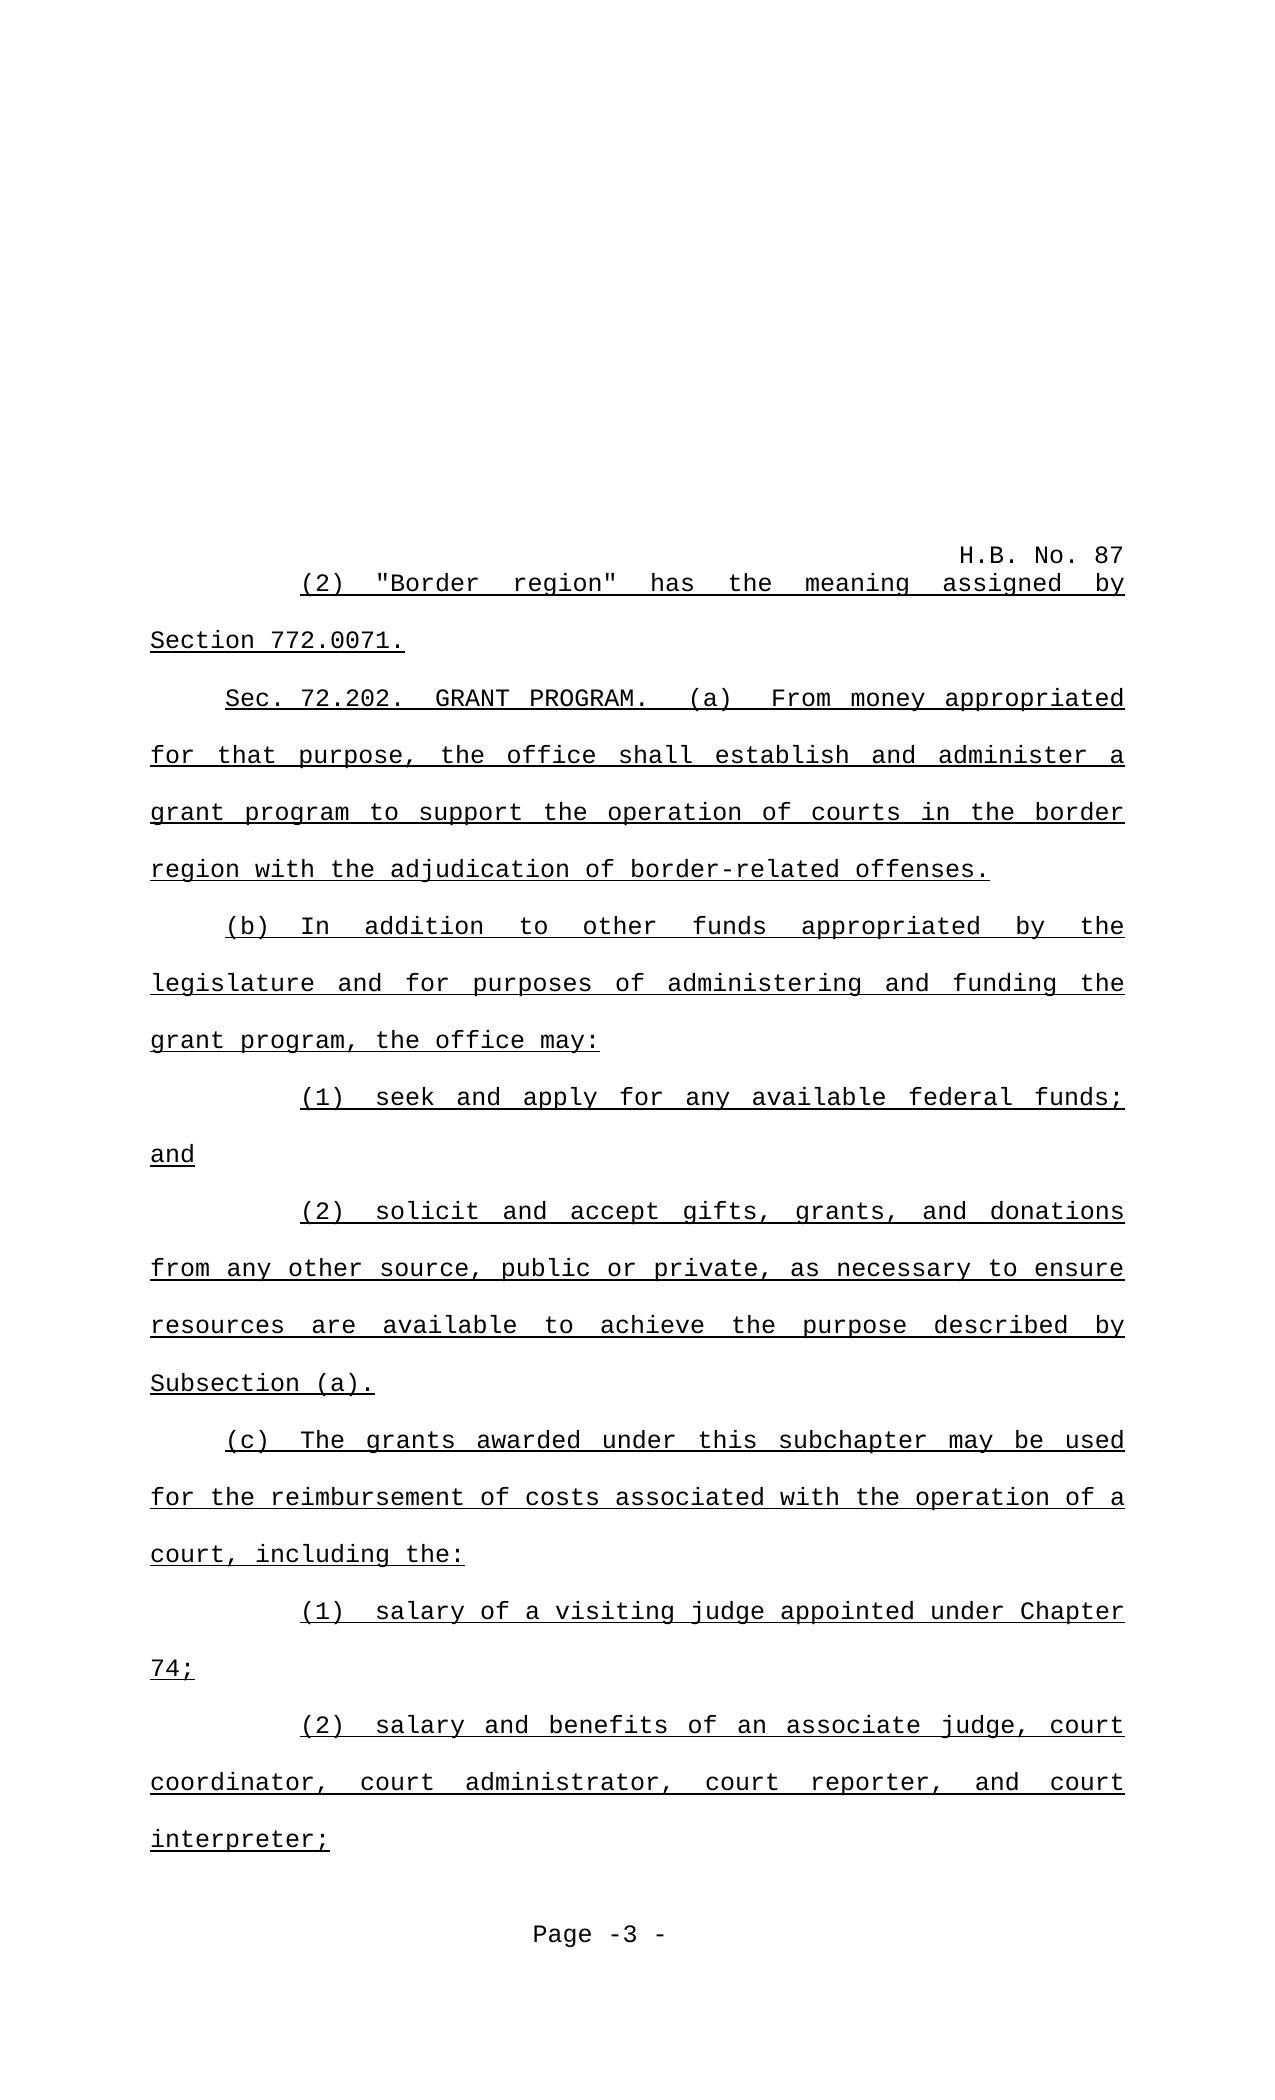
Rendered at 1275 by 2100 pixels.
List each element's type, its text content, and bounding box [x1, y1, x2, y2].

text (b) In addition to other funds appropriated by the legislature and for purposes of administering and funding the grant program, the office may: [150, 913, 1125, 994]
text (c) The grants awarded under this subchapter may be used for the reimbursement of costs associated with the operation of a court, including the: [150, 1509, 1125, 1570]
text Sec. 72.202. GRANT PROGRAM. (a) From money appropriated for that purpose, the office shall establish and administer a grant program to support the operation of courts in the border region with the adjudication of border-related offenses. [150, 824, 1125, 885]
text Sec. 72.202. GRANT PROGRAM. (a) From money appropriated for that purpose, the office shall establish and administer a grant program to support the operation of courts in the border region with the adjudication of border-related offenses. [150, 685, 1125, 765]
text (1) salary of a visiting judge appointed under Chapter 74; [150, 1598, 1125, 1684]
text (2) solicit and accept gifts, grants, and donations from any other source, public or private, as necessary to ensure resources are available to achieve the purpose described by Subsection (a). [150, 1199, 1125, 1279]
text (c) The grants awarded under this subchapter may be used for the reimbursement of costs associated with the operation of a court, including the: [150, 1427, 1125, 1508]
text (2) solicit and accept gifts, grants, and donations from any other source, public or private, as necessary to ensure resources are available to achieve the purpose described by Subsection (a). [150, 1281, 1125, 1336]
text (1) seek and apply for any available federal funds; and [150, 1084, 1125, 1170]
text (2) "Border region" has the meaning assigned by Section 772.0071. [150, 571, 1125, 656]
text Sec. 72.202. GRANT PROGRAM. (a) From money appropriated for that purpose, the office shall establish and administer a grant program to support the operation of courts in the border region with the adjudication of border-related offenses. [150, 767, 1125, 822]
text (2) salary and benefits of an associate judge, court coordinator, court administrator, court reporter, and court interpreter; [150, 1795, 1125, 1855]
text (b) In addition to other funds appropriated by the legislature and for purposes of administering and funding the grant program, the office may: [150, 995, 1125, 1056]
text (2) salary and benefits of an associate judge, court coordinator, court administrator, court reporter, and court interpreter; [150, 1712, 1125, 1793]
text (2) solicit and accept gifts, grants, and donations from any other source, public or private, as necessary to ensure resources are available to achieve the purpose described by Subsection (a). [150, 1338, 1125, 1398]
